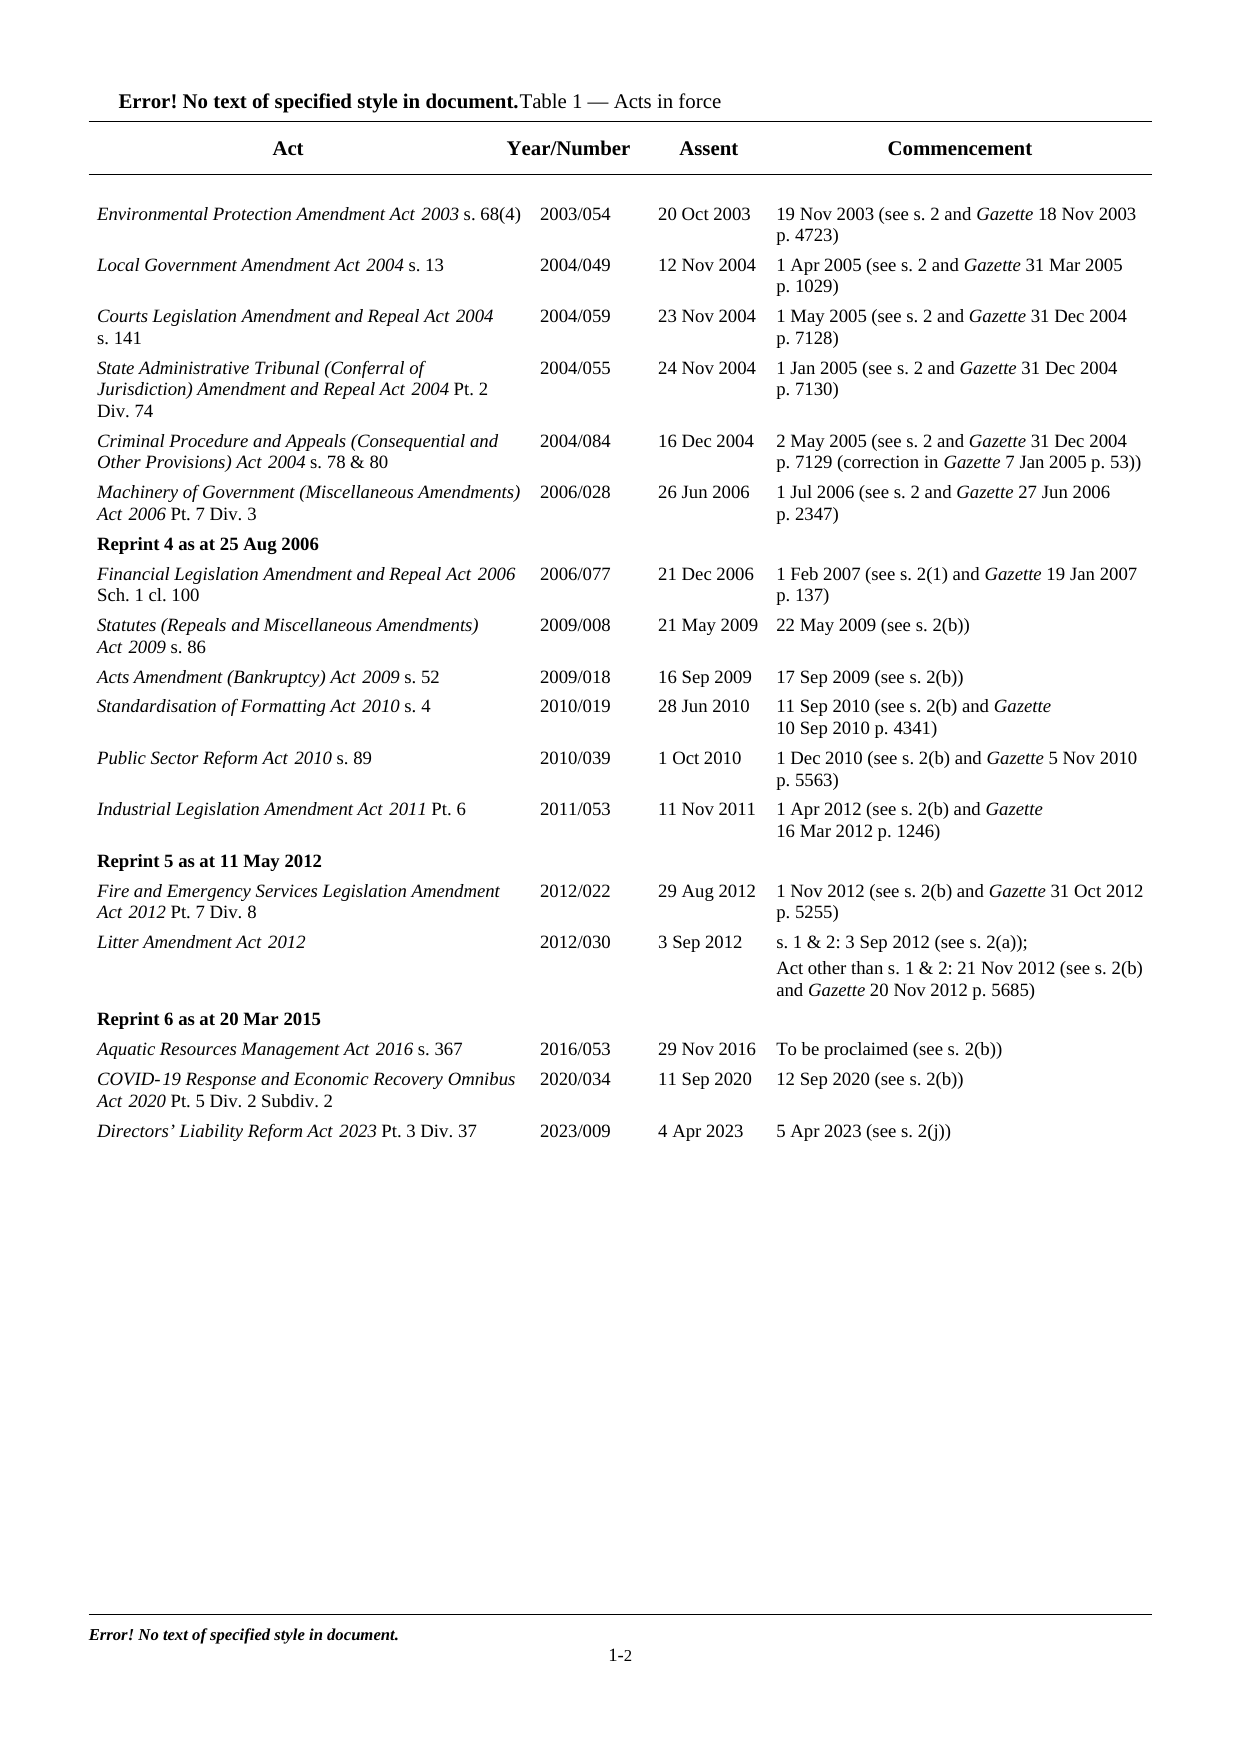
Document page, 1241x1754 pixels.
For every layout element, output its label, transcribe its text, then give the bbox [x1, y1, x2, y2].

table_cell 2004/055 [531, 353, 649, 426]
table_cell 29 Aug 2012 [650, 876, 768, 927]
table_cell 2009/008 [531, 610, 649, 661]
table_cell 26 Jun 2006 [650, 477, 768, 528]
table_cell 2012/030 [531, 927, 649, 1004]
table_cell 1 Apr 2012 (see s. 2(b) and Gazette 16 Mar 2012 p. 1246) [768, 794, 1152, 846]
table_cell Fire and Emergency Services Legislation Amendment Act 2012 Pt. 7 Div. 8 [89, 876, 531, 927]
table_cell 2020/034 [531, 1064, 649, 1115]
table_cell 11 Sep 2020 [650, 1064, 768, 1115]
table_cell 12 Nov 2004 [650, 250, 768, 301]
table_cell 23 Nov 2004 [650, 301, 768, 353]
table_cell 1 May 2005 (see s. 2 and Gazette 31 Dec 2004 p. 7128) [768, 301, 1152, 353]
table_cell Environmental Protection Amendment Act 2003 s. 68(4) [89, 198, 531, 250]
table_cell 1 Feb 2007 (see s. 2(1) and Gazette 19 Jan 2007 p. 137) [768, 559, 1152, 610]
table_cell 22 May 2009 (see s. 2(b)) [768, 610, 1152, 661]
table_cell 11 Sep 2010 (see s. 2(b) and Gazette 10 Sep 2010 p. 4341) [768, 691, 1152, 743]
table_cell 29 Nov 2016 [650, 1034, 768, 1064]
table_cell 1 Jul 2006 (see s. 2 and Gazette 27 Jun 2006 p. 2347) [768, 477, 1152, 528]
table_cell 24 Nov 2004 [650, 353, 768, 426]
table_cell 2010/019 [531, 691, 649, 743]
table_cell 2004/059 [531, 301, 649, 353]
table_cell 16 Sep 2009 [650, 661, 768, 691]
table_cell 20 Oct 2003 [650, 198, 768, 250]
table_cell 2003/054 [531, 198, 649, 250]
table_cell 1 Oct 2010 [650, 743, 768, 794]
table_cell 1 Nov 2012 (see s. 2(b) and Gazette 31 Oct 2012 p. 5255) [768, 876, 1152, 927]
table_cell 1 Dec 2010 (see s. 2(b) and Gazette 5 Nov 2010 p. 5563) [768, 743, 1152, 794]
table_cell Standardisation of Formatting Act 2010 s. 4 [89, 691, 531, 743]
table_cell COVID‑19 Response and Economic Recovery Omnibus Act 2020 Pt. 5 Div. 2 Subdiv. 2 [89, 1064, 531, 1115]
table_cell Machinery of Government (Miscellaneous Amendments) Act 2006 Pt. 7 Div. 3 [89, 477, 531, 528]
table_cell State Administrative Tribunal (Conferral of Jurisdiction) Amendment and Repeal Act 2004 Pt. 2 Div. 74 [89, 353, 531, 426]
table_cell Aquatic Resources Management Act 2016 s. 367 [89, 1034, 531, 1064]
table_cell Statutes (Repeals and Miscellaneous Amendments) Act 2009 s. 86 [89, 610, 531, 661]
table_cell 5 Apr 2023 (see s. 2(j)) [768, 1115, 1152, 1145]
table_cell 2023/009 [531, 1115, 649, 1145]
table_cell 21 May 2009 [650, 610, 768, 661]
table_cell Public Sector Reform Act 2010 s. 89 [89, 743, 531, 794]
table_cell 1 Apr 2005 (see s. 2 and Gazette 31 Mar 2005 p. 1029) [768, 250, 1152, 301]
table_cell 2016/053 [531, 1034, 649, 1064]
table_cell Directors’ Liability Reform Act 2023 Pt. 3 Div. 37 [89, 1115, 531, 1145]
table_cell Acts Amendment (Bankruptcy) Act 2009 s. 52 [89, 661, 531, 691]
table_cell 17 Sep 2009 (see s. 2(b)) [768, 661, 1152, 691]
table_cell 3 Sep 2012 [650, 927, 768, 1004]
table_cell 2006/077 [531, 559, 649, 610]
table_cell Local Government Amendment Act 2004 s. 13 [89, 250, 531, 301]
table_cell 19 Nov 2003 (see s. 2 and Gazette 18 Nov 2003 p. 4723) [768, 198, 1152, 250]
table_cell 16 Dec 2004 [650, 426, 768, 477]
table_cell 1 Jan 2005 (see s. 2 and Gazette 31 Dec 2004 p. 7130) [768, 353, 1152, 426]
table_cell Industrial Legislation Amendment Act 2011 Pt. 6 [89, 794, 531, 846]
table_cell 11 Nov 2011 [650, 794, 768, 846]
table_cell Litter Amendment Act 2012 [89, 927, 531, 1004]
table_cell 28 Jun 2010 [650, 691, 768, 743]
table_cell Reprint 6 as at 20 Mar 2015 [89, 1004, 1152, 1034]
table_cell To be proclaimed (see s. 2(b)) [768, 1034, 1152, 1064]
table_cell 2012/022 [531, 876, 649, 927]
table_cell 2 May 2005 (see s. 2 and Gazette 31 Dec 2004 p. 7129 (correction in Gazette 7 Jan 2005 p. 53)) [768, 426, 1152, 477]
table_cell Reprint 5 as at 11 May 2012 [89, 846, 1152, 876]
table_cell Courts Legislation Amendment and Repeal Act 2004 s. 141 [89, 301, 531, 353]
table_cell Criminal Procedure and Appeals (Consequential and Other Provisions) Act 2004 s. 78 & 80 [89, 426, 531, 477]
table_cell 2009/018 [531, 661, 649, 691]
table_cell 12 Sep 2020 (see s. 2(b)) [768, 1064, 1152, 1115]
table_cell Reprint 4 as at 25 Aug 2006 [89, 529, 1152, 558]
table_cell 2006/028 [531, 477, 649, 528]
table_cell Financial Legislation Amendment and Repeal Act 2006 Sch. 1 cl. 100 [89, 559, 531, 610]
table_cell 2010/039 [531, 743, 649, 794]
table_cell 4 Apr 2023 [650, 1115, 768, 1145]
table_cell 2004/084 [531, 426, 649, 477]
table_cell 21 Dec 2006 [650, 559, 768, 610]
table_cell 2004/049 [531, 250, 649, 301]
table_cell 2011/053 [531, 794, 649, 846]
table_cell s. 1 & 2: 3 Sep 2012 (see s. 2(a)); Act other than s. 1 & 2: 21 Nov 2012 (see s. 2(b) and Gazette 20 Nov 2012 p. 5685) [768, 927, 1152, 1004]
